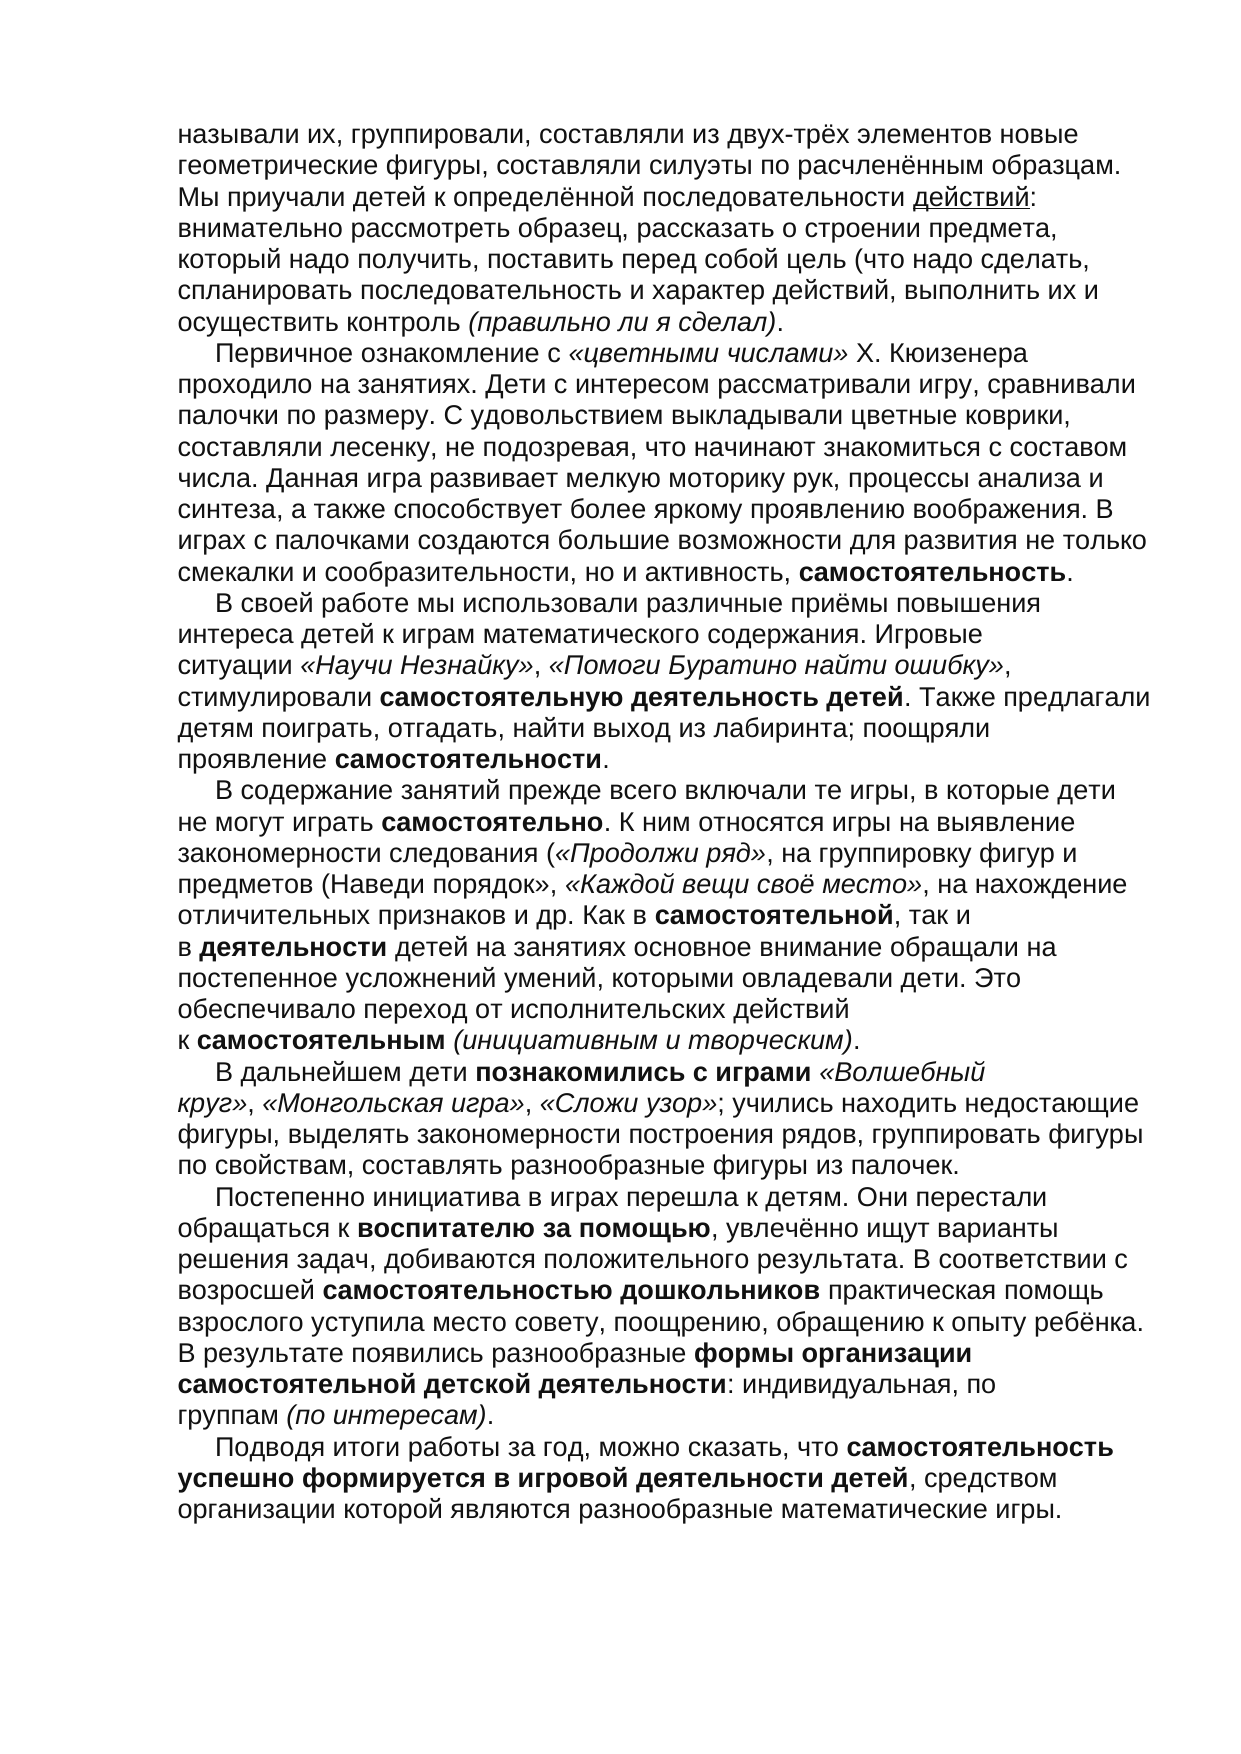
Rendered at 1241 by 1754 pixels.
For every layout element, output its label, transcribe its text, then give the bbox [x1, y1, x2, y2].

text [177, 118, 1152, 337]
text В дальнейшем дети познакомились с играми «Волшебный круг», «Монгольская игра», «Сложи узор»; учились находить недостающие фигуры, выделять закономерности построения рядов, группировать фигуры по свойствам, составлять разнообразные фигуры из палочек. [177, 1056, 1152, 1181]
text Постепенно инициатива в играх перешла к детям. Они перестали обращаться к воспитателю за помощью, увлечённо ищут варианты решения задач, добиваются положительного результата. В соответствии с возросшей самостоятельностью дошкольников практическая помощь взрослого уступила место совету, поощрению, обращению к опыту ребёнка. В результате появились разнообразные формы организации самостоятельной детской деятельности: индивидуальная, по группам (по интересам). [177, 1181, 1152, 1431]
text Подводя итоги работы за год, можно сказать, что самостоятельность успешно формируется в игровой деятельности детей, средством организации которой являются разнообразные математические игры. [177, 1431, 1152, 1524]
text В содержание занятий прежде всего включали те игры, в которые дети не могут играть самостоятельно. К ним относятся игры на выявление закономерности следования («Продолжи ряд», на группировку фигур и предметов (Наведи порядок», «Каждой вещи своё место», на нахождение отличительных признаков и др. Как в самостоятельной, так и в деятельности детей на занятиях основное внимание обращали на постепенное усложнений умений, которыми овладевали дети. Это обеспечивало переход от исполнительских действий к самостоятельным (инициативным и творческим). [177, 774, 1152, 1056]
text В своей работе мы использовали различные приёмы повышения интереса детей к играм математического содержания. Игровые ситуации «Научи Незнайку», «Помоги Буратино найти ошибку», стимулировали самостоятельную деятельность детей. Также предлагали детям поиграть, отгадать, найти выход из лабиринта; поощряли проявление самостоятельности. [177, 587, 1152, 774]
text Первичное ознакомление с «цветными числами» Х. Кюизенера проходило на занятиях. Дети с интересом рассматривали игру, сравнивали палочки по размеру. С удовольствием выкладывали цветные коврики, составляли лесенку, не подозревая, что начинают знакомиться с составом числа. Данная игра развивает мелкую моторику рук, процессы анализа и синтеза, а также способствует более яркому проявлению воображения. В играх с палочками создаются большие возможности для развития не только смекалки и сообразительности, но и активность, самостоятельность. [177, 337, 1152, 587]
